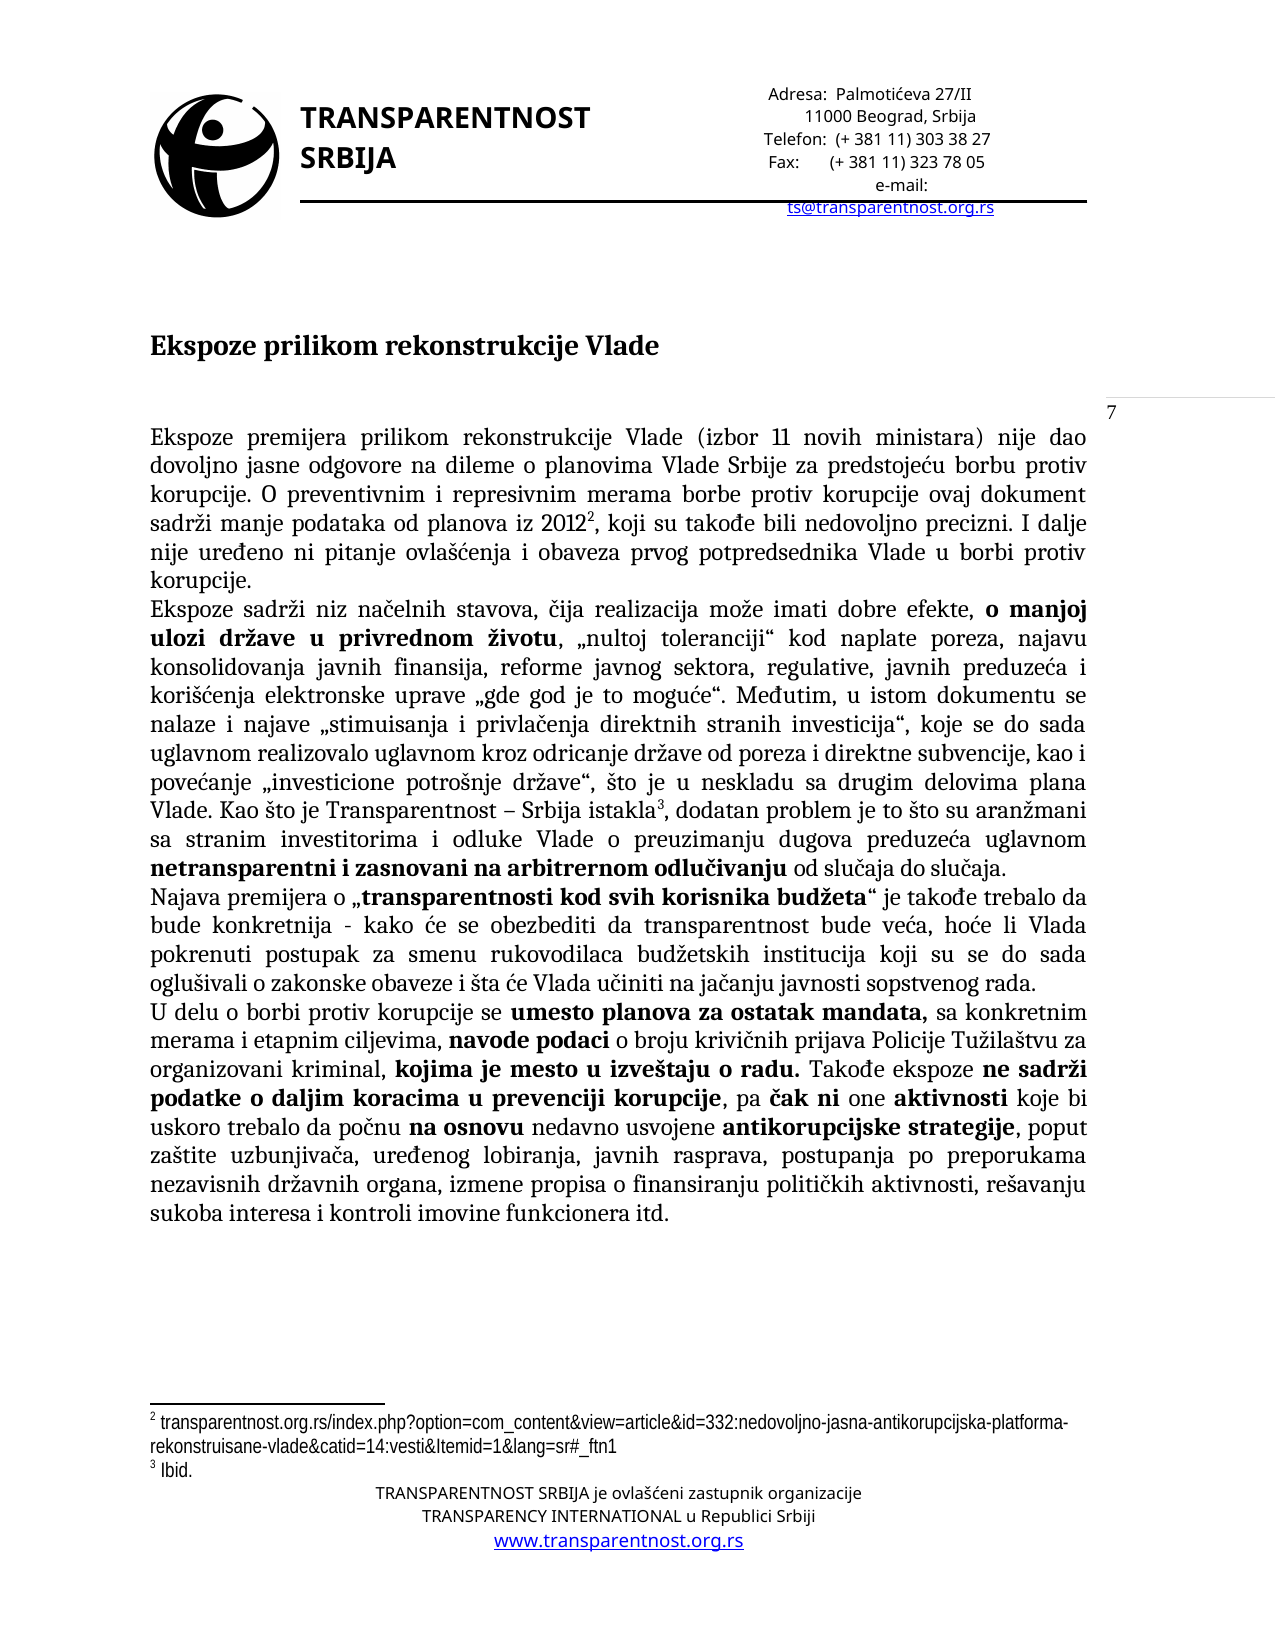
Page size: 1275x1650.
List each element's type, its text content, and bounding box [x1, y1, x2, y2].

picture [150, 92, 282, 220]
text U delu o borbi protiv korupcije se umesto planova za ostatak mandata, sa konkretnim merama i etapnim ciljevima, navode podaci o broju krivičnih prijava Policije Tužilaštvu za organizovani kriminal, kojima je mesto u izveštaju o radu. Takođe ekspoze ne sadrži podatke o daljim koracima u prevenciji korupcije, pa čak ni one aktivnosti koje bi uskoro trebalo da počnu na osnovu nedavno usvojene antikorupcijske strategije, poput zaštite uzbunjivača, uređenog lobiranja, javnih rasprava, postupanja po preporukama nezavisnih državnih organa, izmene propisa o finansiranju političkih aktivnosti, rešavanju sukoba interesa i kontroli imovine funkcionera itd. [150, 997, 1087, 1227]
text Najava premijera o „transparentnosti kod svih korisnika budžeta“ je takođe trebalo da bude konkretnija - kako će se obezbediti da transparentnost bude veća, hoće li Vlada pokrenuti postupak za smenu rukovodilaca budžetskih institucija koji su se do sada oglušivali o zakonske obaveze i šta će Vlada učiniti na jačanju javnosti sopstvenog rada. [150, 882, 1087, 997]
text Ekspoze sadrži niz načelnih stavova, čija realizacija može imati dobre efekte, o manjoj ulozi države u privrednom životu, „nultoj toleranciji“ kod naplate poreza, najavu konsolidovanja javnih finansija, reforme javnog sektora, regulative, javnih preduzeća i korišćenja elektronske uprave „gde god je to moguće“. Međutim, u istom dokumentu se nalaze i najave „stimuisanja i privlačenja direktnih stranih investicija“, koje se do sada uglavnom realizovalo uglavnom kroz odricanje države od poreza i direktne subvencije, kao i povećanje „investicione potrošnje države“, što je u neskladu sa drugim delovima plana Vlade. Kao što je Transparentnost – Srbija istakla, dodatan problem je to što su aranžmani sa stranim investitorima i odluke Vlade o preuzimanju dugova preduzeća uglavnom netransparentni i zasnovani na arbitrernom odlučivanju od slučaja do slučaja. [150, 595, 1087, 882]
subtitle Ekspoze prilikom rekonstrukcije Vlade [150, 329, 1087, 362]
text Ekspoze premijera prilikom rekonstrukcije Vlade (izbor 11 novih ministara) nije dao dovoljno jasne odgovore na dileme o planovima Vlade Srbije za predstojeću borbu protiv korupcije. O preventivnim i represivnim merama borbe protiv korupcije ovaj dokument sadrži manje podataka od planova iz 2012, koji su takođe bili nedovoljno precizni. I dalje nije uređeno ni pitanje ovlašćenja i obaveza prvog potpredsednika Vlade u borbi protiv korupcije. [150, 422, 1087, 595]
